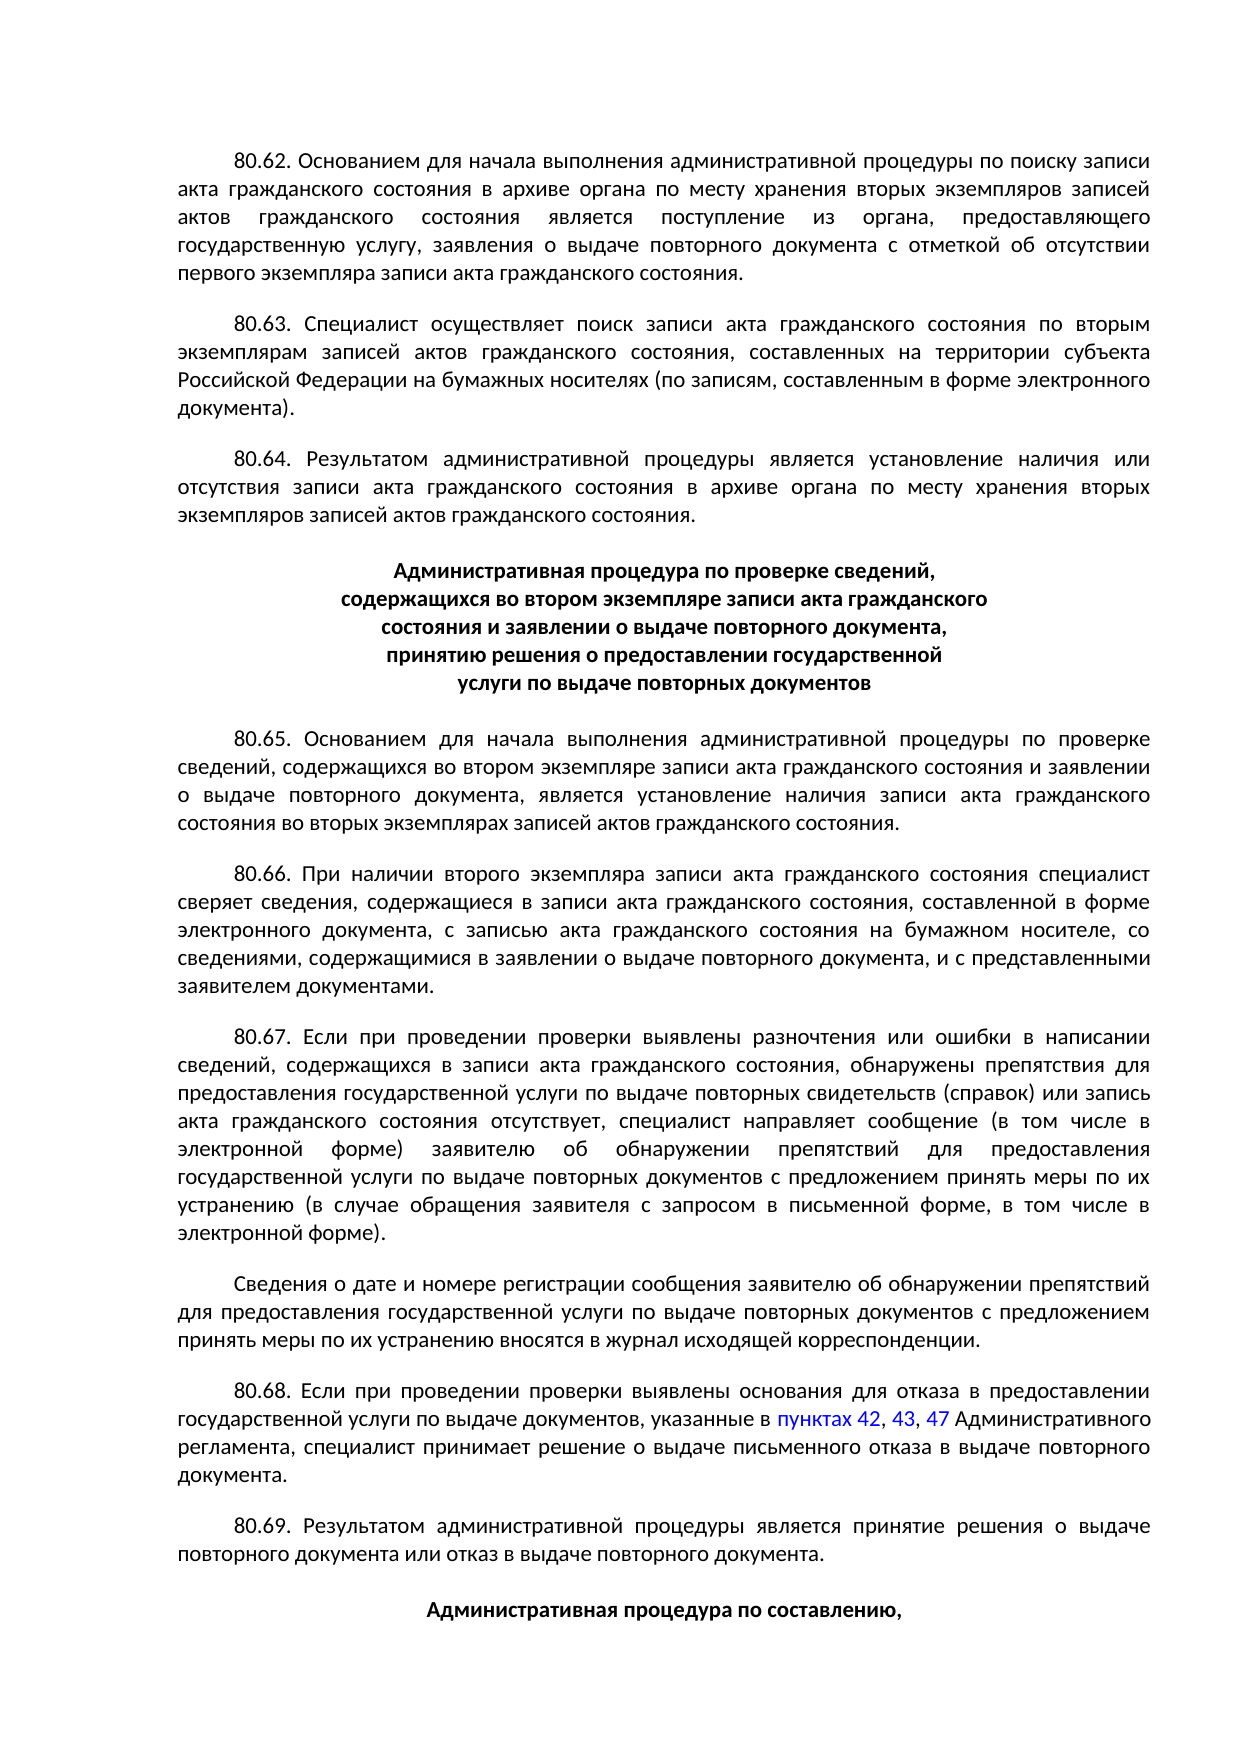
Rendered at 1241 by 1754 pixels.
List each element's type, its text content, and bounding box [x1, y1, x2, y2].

title состояния и заявлении о выдаче повторного документа, [177, 612, 1152, 640]
text 80.68. Если при проведении проверки выявлены основания для отказа в предоставлении государственной услуги по выдаче документов, указанные в пунктах 42, 43, 47 Административного регламента, специалист принимает решение о выдаче письменного отказа в выдаче повторного документа. [177, 1376, 1152, 1488]
title Административная процедура по проверке сведений, [177, 556, 1152, 584]
title Административная процедура по составлению, [177, 1596, 1152, 1623]
title принятию решения о предоставлении государственной [177, 640, 1152, 668]
text 80.62. Основанием для начала выполнения административной процедуры по поиску записи акта гражданского состояния в архиве органа по месту хранения вторых экземпляров записей актов гражданского состояния является поступление из органа, предоставляющего государственную услугу, заявления о выдаче повторного документа с отметкой об отсутствии первого экземпляра записи акта гражданского состояния. [177, 146, 1152, 286]
text 80.67. Если при проведении проверки выявлены разночтения или ошибки в написании сведений, содержащихся в записи акта гражданского состояния, обнаружены препятствия для предоставления государственной услуги по выдаче повторных свидетельств (справок) или запись акта гражданского состояния отсутствует, специалист направляет сообщение (в том числе в электронной форме) заявителю об обнаружении препятствий для предоставления государственной услуги по выдаче повторных документов с предложением принять меры по их устранению (в случае обращения заявителя с запросом в письменной форме, в том числе в электронной форме). [177, 1022, 1152, 1247]
title услуги по выдаче повторных документов [177, 668, 1152, 696]
text 80.66. При наличии второго экземпляра записи акта гражданского состояния специалист сверяет сведения, содержащиеся в записи акта гражданского состояния, составленной в форме электронного документа, с записью акта гражданского состояния на бумажном носителе, со сведениями, содержащимися в заявлении о выдаче повторного документа, и с представленными заявителем документами. [177, 859, 1152, 999]
text 80.63. Специалист осуществляет поиск записи акта гражданского состояния по вторым экземплярам записей актов гражданского состояния, составленных на территории субъекта Российской Федерации на бумажных носителях (по записям, составленным в форме электронного документа). [177, 309, 1152, 421]
title содержащихся во втором экземпляре записи акта гражданского [177, 584, 1152, 612]
text Сведения о дате и номере регистрации сообщения заявителю об обнаружении препятствий для предоставления государственной услуги по выдаче повторных документов с предложением принять меры по их устранению вносятся в журнал исходящей корреспонденции. [177, 1269, 1152, 1353]
text 80.65. Основанием для начала выполнения административной процедуры по проверке сведений, содержащихся во втором экземпляре записи акта гражданского состояния и заявлении о выдаче повторного документа, является установление наличия записи акта гражданского состояния во вторых экземплярах записей актов гражданского состояния. [177, 724, 1152, 836]
text 80.64. Результатом административной процедуры является установление наличия или отсутствия записи акта гражданского состояния в архиве органа по месту хранения вторых экземпляров записей актов гражданского состояния. [177, 444, 1152, 528]
text 80.69. Результатом административной процедуры является принятие решения о выдаче повторного документа или отказ в выдаче повторного документа. [177, 1511, 1152, 1567]
